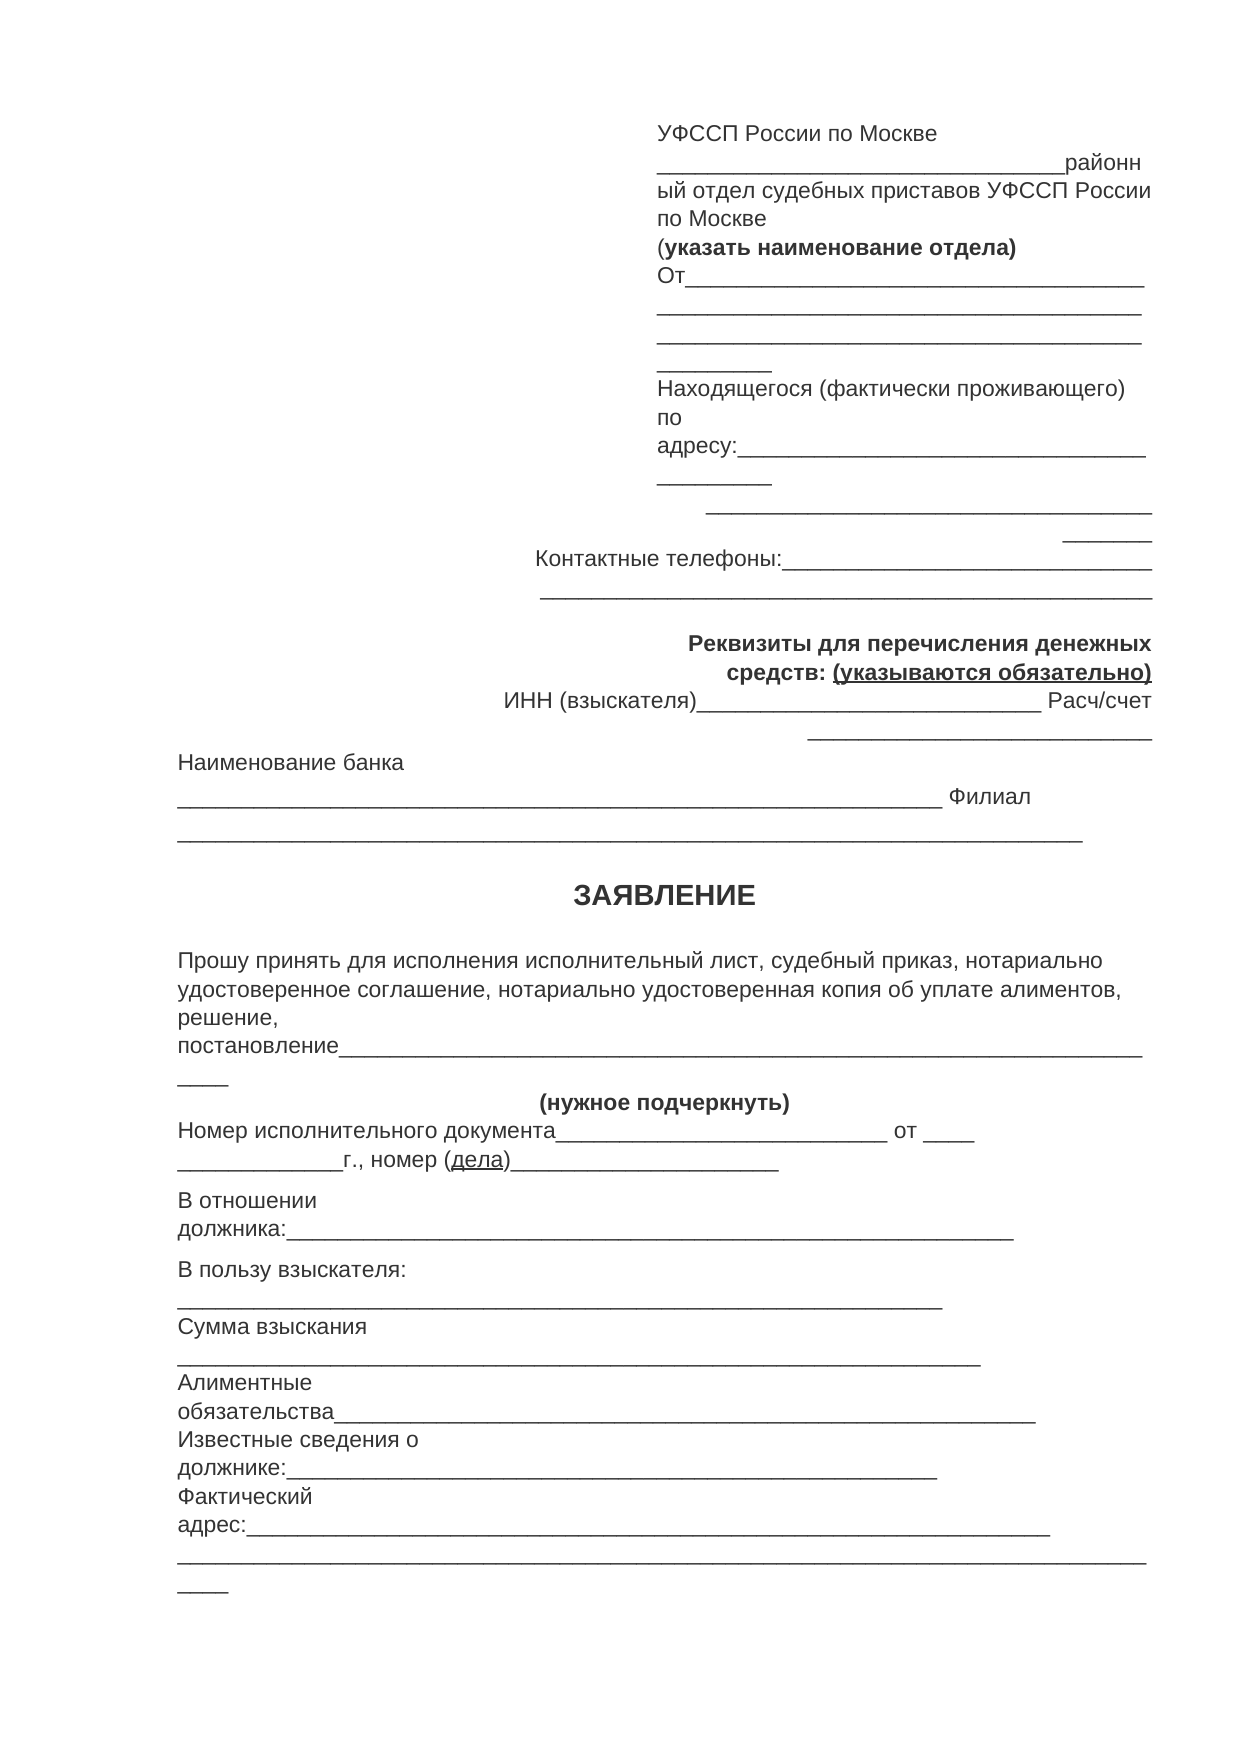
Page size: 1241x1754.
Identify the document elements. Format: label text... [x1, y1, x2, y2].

text УФССП России по Москве [657, 118, 1152, 146]
text Номер исполнительного документа__________________________ от ____ _____________г., номер (дела)_____________________ [177, 1115, 1152, 1172]
text (указать наименование отдела) [657, 231, 1152, 260]
text Реквизиты для перечисления денежных средств: (указываются обязательно) [656, 628, 1152, 685]
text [177, 1537, 1152, 1594]
text От_________________________________________________________________________________________________________________________ [657, 260, 1152, 373]
text ________________________________районный отдел судебных приставов УФССП России по Москве [657, 146, 1152, 231]
text Контактные телефоны:_____________________________ ________________________________________________ [177, 543, 1152, 600]
text Сумма взыскания _______________________________________________________________ [177, 1311, 1152, 1367]
text Алиментные обязательства_______________________________________________________ [177, 1367, 1152, 1424]
text ЗАЯВЛЕНИЕ [177, 877, 1152, 911]
text Прошу принять для исполнения исполнительный лист, судебный приказ, нотариально удостоверенное соглашение, нотариально удостоверенная копия об уплате алиментов, решение, постановление___________________________________________________________________ [177, 945, 1152, 1087]
text __________________________________________ [702, 486, 1152, 543]
text Известные сведения о должнике:___________________________________________________ [177, 1424, 1152, 1481]
text В отношении должника:_________________________________________________________ [177, 1184, 1152, 1241]
text Фактический адрес:_______________________________________________________________ [177, 1481, 1152, 1537]
text В пользу взыскателя: ____________________________________________________________ [177, 1254, 1152, 1311]
text (нужное подчеркнуть) [177, 1087, 1152, 1115]
text Находящегося (фактически проживающего) по адресу:_________________________________________ [657, 373, 1152, 486]
text Наименование банка ____________________________________________________________ Филиал _______________________________________________________________________ [177, 741, 1152, 843]
text ИНН (взыскателя)___________________________ Расч/счет ___________________________ [177, 685, 1152, 741]
